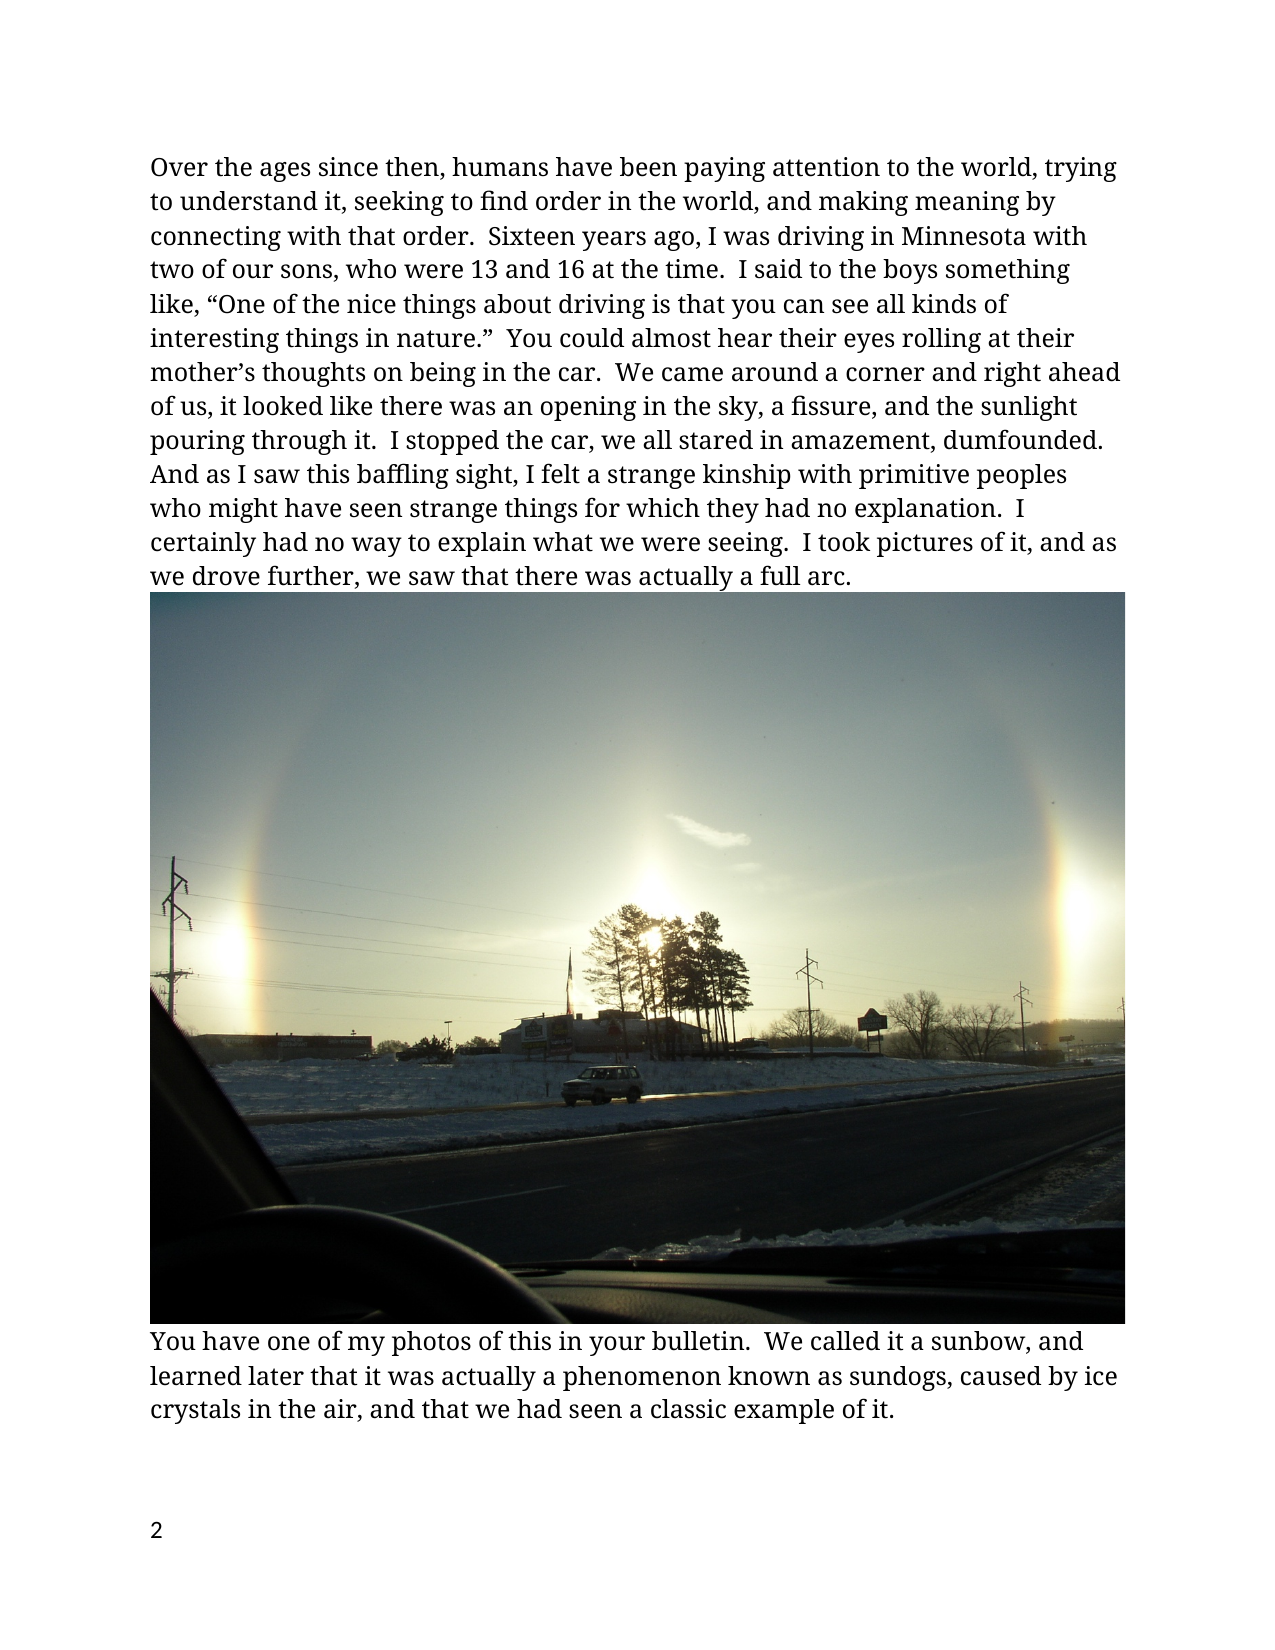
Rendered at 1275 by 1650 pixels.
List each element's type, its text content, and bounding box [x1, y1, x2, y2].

text Over the ages since then, humans have been paying attention to the world, trying to understand it, seeking to find order in the world, and making meaning by connecting with that order. Sixteen years ago, I was driving in Minnesota with two of our sons, who were 13 and 16 at the time. I said to the boys something like, “One of the nice things about driving is that you can see all kinds of interesting things in nature.” You could almost hear their eyes rolling at their mother’s thoughts on being in the car. We came around a corner and right ahead of us, it looked like there was an opening in the sky, a fissure, and the sunlight pouring through it. I stopped the car, we all stared in amazement, dumfounded. And as I saw this baffling sight, I felt a strange kinship with primitive peoples who might have seen strange things for which they had no explanation. I certainly had no way to explain what we were seeing. I took pictures of it, and as we drove further, we saw that there was actually a full arc. You have one of my photos of this in your bulletin. We called it a sunbow, and learned later that it was actually a phenomenon known as sundogs, caused by ice crystals in the air, and that we had seen a classic example of it. [150, 150, 1125, 592]
text Over the ages since then, humans have been paying attention to the world, trying to understand it, seeking to find order in the world, and making meaning by connecting with that order. Sixteen years ago, I was driving in Minnesota with two of our sons, who were 13 and 16 at the time. I said to the boys something like, “One of the nice things about driving is that you can see all kinds of interesting things in nature.” You could almost hear their eyes rolling at their mother’s thoughts on being in the car. We came around a corner and right ahead of us, it looked like there was an opening in the sky, a fissure, and the sunlight pouring through it. I stopped the car, we all stared in amazement, dumfounded. And as I saw this baffling sight, I felt a strange kinship with primitive peoples who might have seen strange things for which they had no explanation. I certainly had no way to explain what we were seeing. I took pictures of it, and as we drove further, we saw that there was actually a full arc. You have one of my photos of this in your bulletin. We called it a sunbow, and learned later that it was actually a phenomenon known as sundogs, caused by ice crystals in the air, and that we had seen a classic example of it. [150, 1324, 1125, 1426]
picture [150, 592, 1125, 1324]
